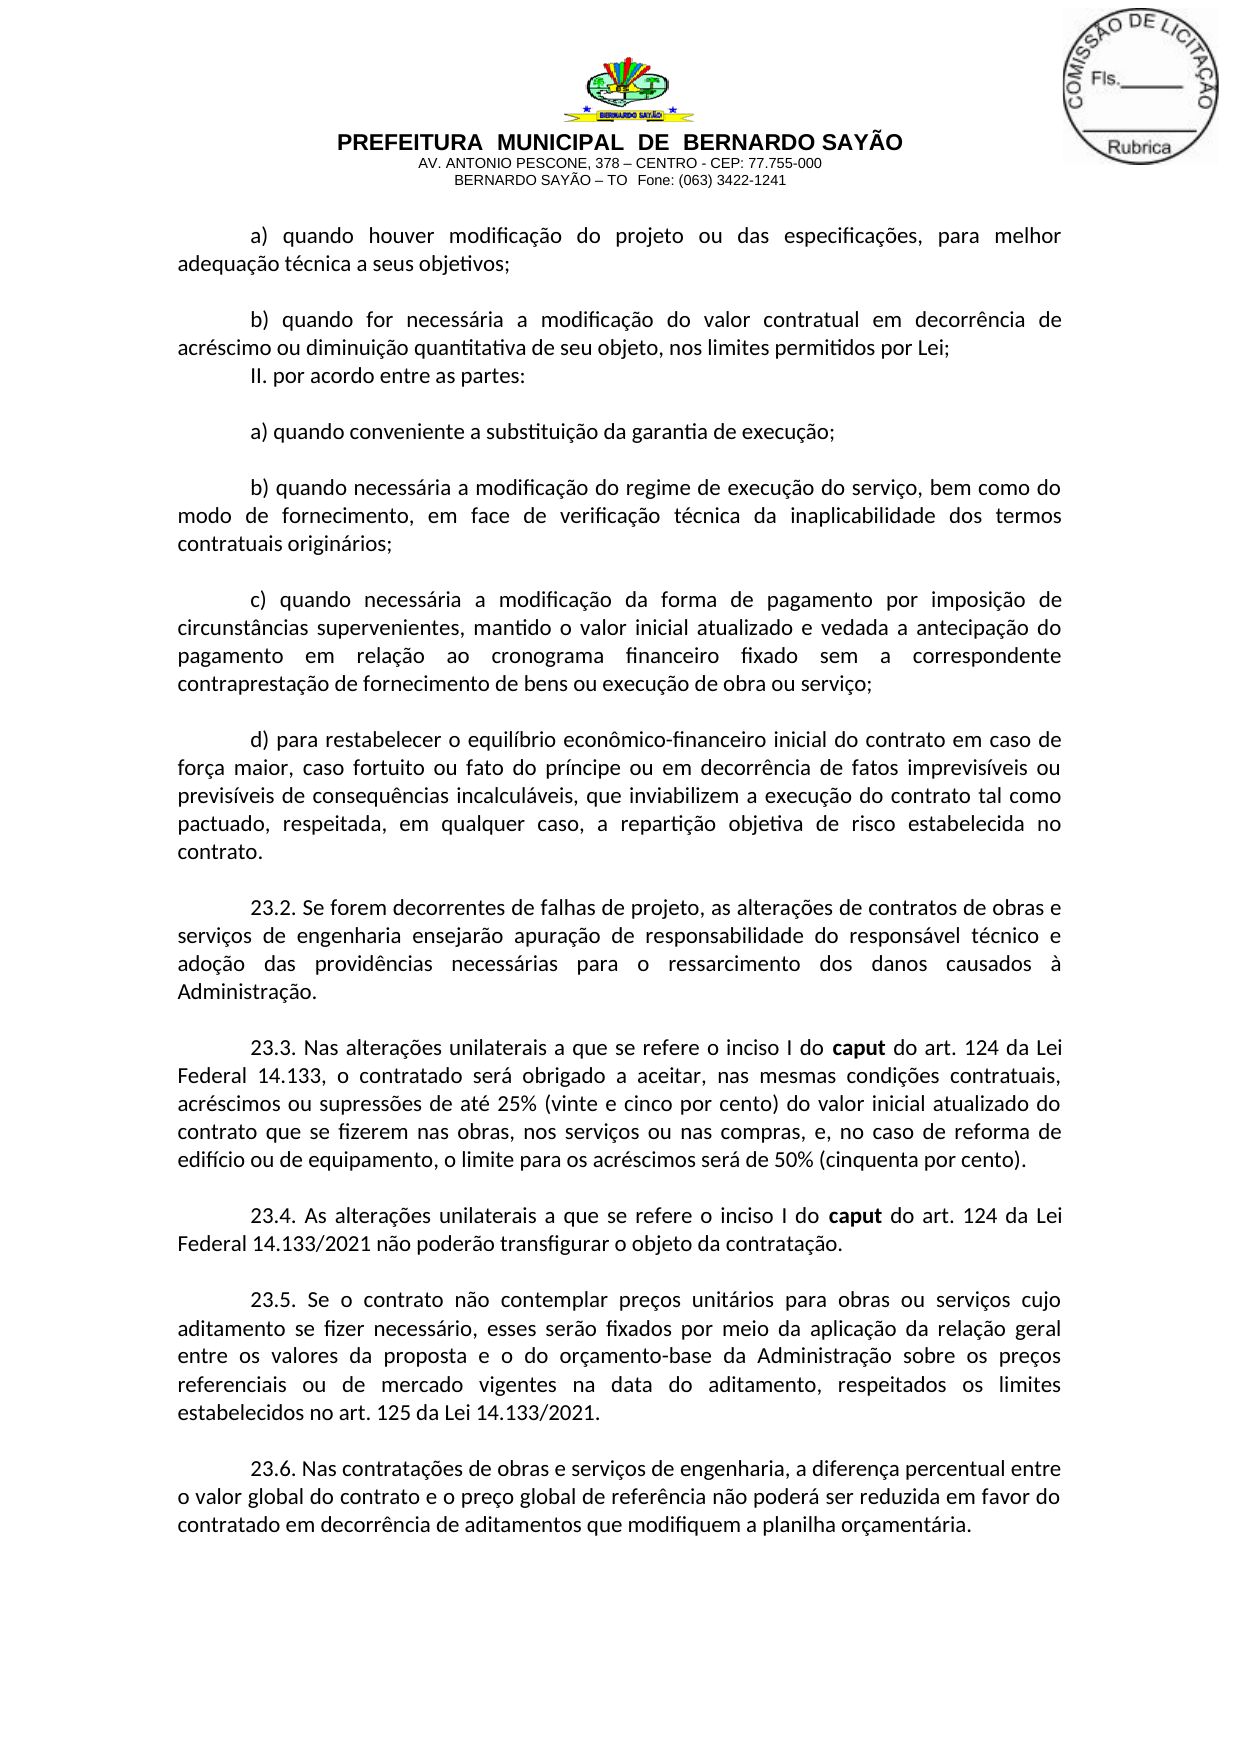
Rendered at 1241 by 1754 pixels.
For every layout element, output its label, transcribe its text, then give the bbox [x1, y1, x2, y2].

text b) quando necessária a modificação do regime de execução do serviço, bem como do modo de fornecimento, em face de verificação técnica da inaplicabilidade dos termos contratuais originários; [177, 473, 1063, 557]
text II. por acordo entre as partes: [177, 361, 1063, 389]
picture [1062, 8, 1219, 165]
text c) quando necessária a modificação da forma de pagamento por imposição de circunstâncias supervenientes, mantido o valor inicial atualizado e vedada a antecipação do pagamento em relação ao cronograma financeiro fixado sem a correspondente contraprestação de fornecimento de bens ou execução de obra ou serviço; [177, 585, 1063, 697]
text a) quando conveniente a substituição da garantia de execução; [177, 417, 1063, 445]
text a) quando houver modificação do projeto ou das especificações, para melhor adequação técnica a seus objetivos; [177, 221, 1063, 277]
text 23.4. As alterações unilaterais a que se refere o inciso I do caput do art. 124 da Lei Federal 14.133/2021 não poderão transfigurar o objeto da contratação. [177, 1202, 1063, 1258]
text 23.6. Nas contratações de obras e serviços de engenharia, a diferença percentual entre o valor global do contrato e o preço global de referência não poderá ser reduzida em favor do contratado em decorrência de aditamentos que modifiquem a planilha orçamentária. [177, 1454, 1063, 1538]
text b) quando for necessária a modificação do valor contratual em decorrência de acréscimo ou diminuição quantitativa de seu objeto, nos limites permitidos por Lei; [177, 305, 1063, 361]
picture [563, 56, 695, 122]
text 23.2. Se forem decorrentes de falhas de projeto, as alterações de contratos de obras e serviços de engenharia ensejarão apuração de responsabilidade do responsável técnico e adoção das providências necessárias para o ressarcimento dos danos causados à Administração. [177, 893, 1063, 1005]
text d) para restabelecer o equilíbrio econômico-financeiro inicial do contrato em caso de força maior, caso fortuito ou fato do príncipe ou em decorrência de fatos imprevisíveis ou previsíveis de consequências incalculáveis, que inviabilizem a execução do contrato tal como pactuado, respeitada, em qualquer caso, a repartição objetiva de risco estabelecida no contrato. [177, 725, 1063, 865]
text 23.5. Se o contrato não contemplar preços unitários para obras ou serviços cujo aditamento se fizer necessário, esses serão fixados por meio da aplicação da relação geral entre os valores da proposta e o do orçamento-base da Administração sobre os preços referenciais ou de mercado vigentes na data do aditamento, respeitados os limites estabelecidos no art. 125 da Lei 14.133/2021. [177, 1286, 1063, 1426]
text 23.3. Nas alterações unilaterais a que se refere o inciso I do caput do art. 124 da Lei Federal 14.133, o contratado será obrigado a aceitar, nas mesmas condições contratuais, acréscimos ou supressões de até 25% (vinte e cinco por cento) do valor inicial atualizado do contrato que se fizerem nas obras, nos serviços ou nas compras, e, no caso de reforma de edifício ou de equipamento, o limite para os acréscimos será de 50% (cinquenta por cento). [177, 1033, 1063, 1173]
